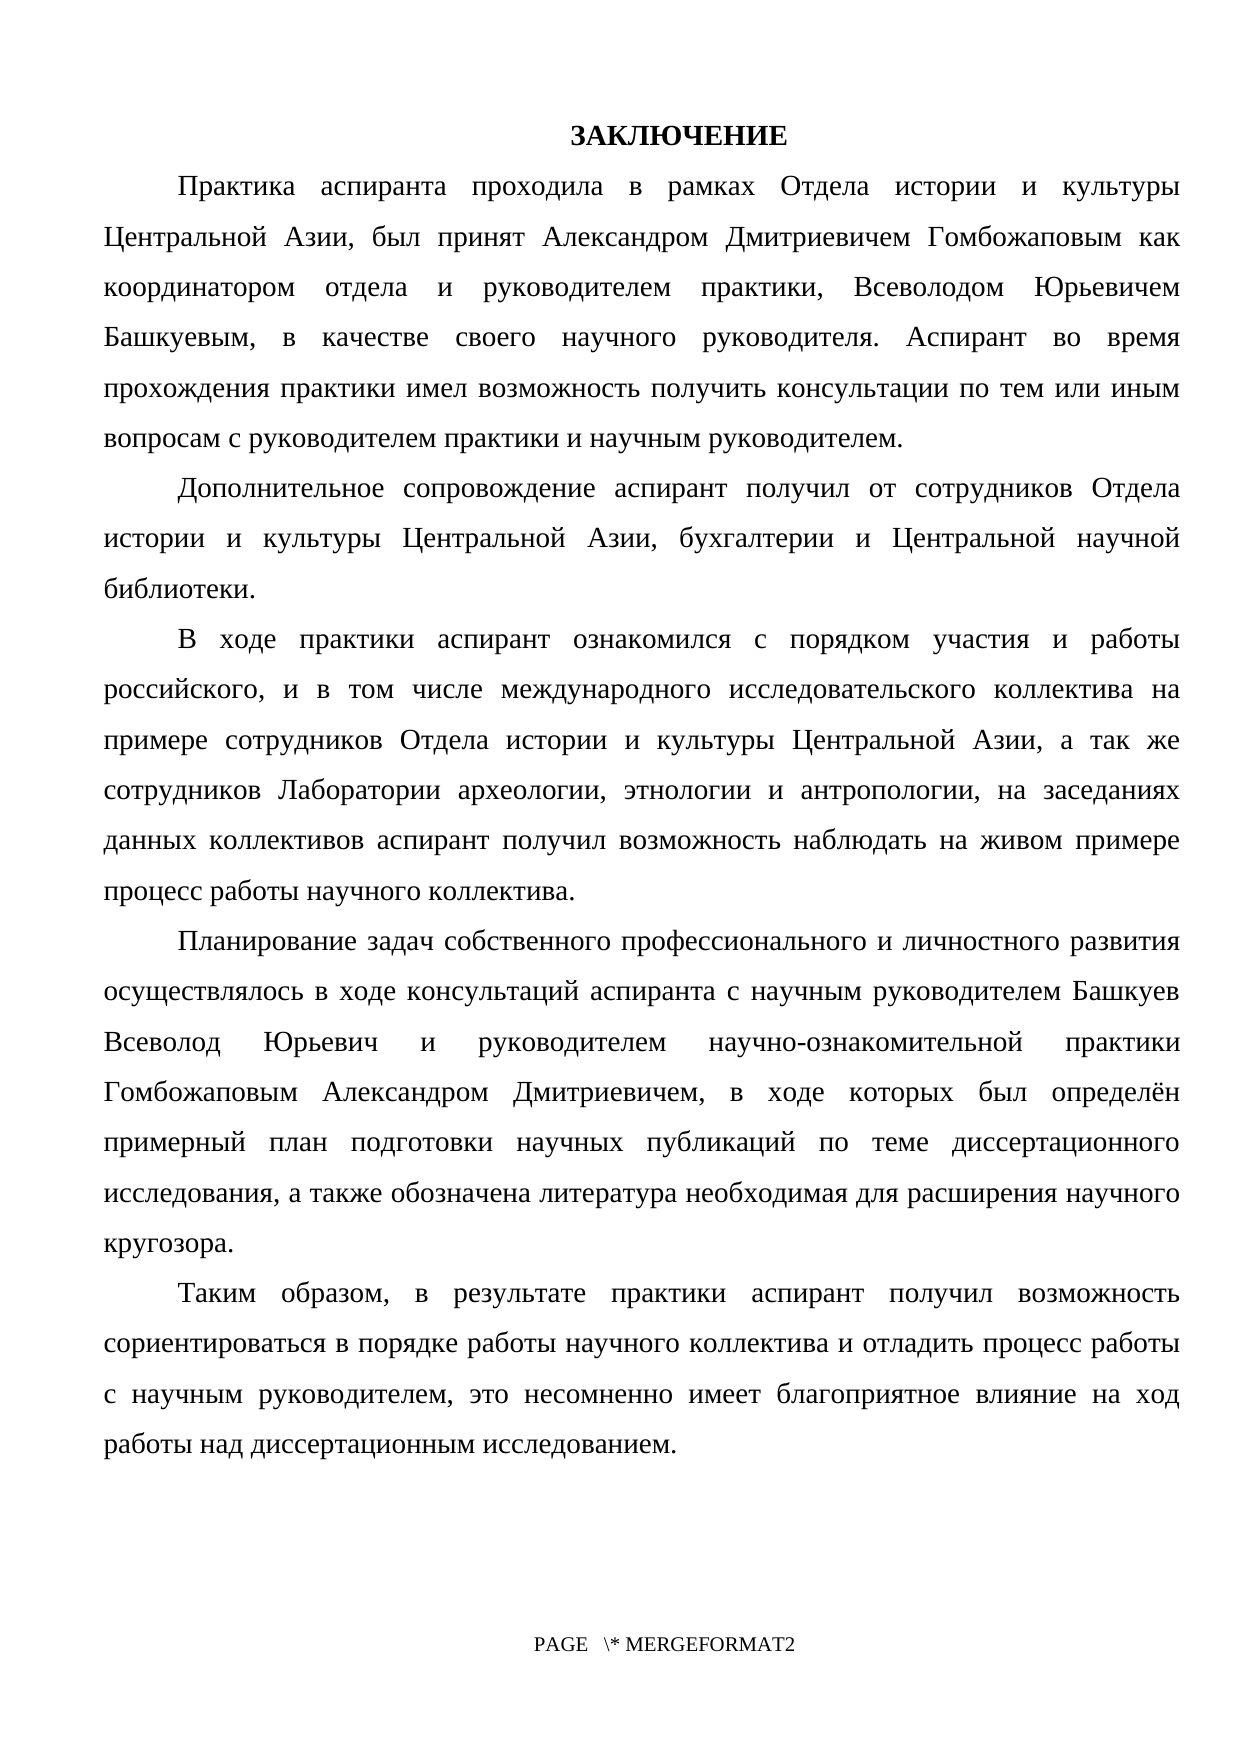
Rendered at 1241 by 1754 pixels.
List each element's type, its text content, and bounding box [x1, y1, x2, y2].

list ЗАКЛЮЧЕНИЕ [177, 118, 1181, 152]
text Планирование задач собственного профессионального и личностного развития осуществлялось в ходе консультаций аспиранта с научным руководителем Башкуев Всеволод Юрьевич и руководителем научно-ознакомительной практики Гомбожаповым Александром Дмитриевичем, в ходе которых был определён примерный план подготовки научных публикаций по теме диссертационного исследования, а также обозначена литература необходимая для расширения научного кругозора. [103, 923, 1181, 1258]
text Дополнительное сопровождение аспирант получил от сотрудников Отдела истории и культуры Центральной Азии, бухгалтерии и Центральной научной библиотеки. [103, 470, 1181, 604]
text В ходе практики аспирант ознакомился с порядком участия и работы российского, и в том числе международного исследовательского коллектива на примере сотрудников Отдела истории и культуры Центральной Азии, а так же сотрудников Лаборатории археологии, этнологии и антропологии, на заседаниях данных коллективов аспирант получил возможность наблюдать на живом примере процесс работы научного коллектива. [103, 621, 1181, 906]
text Таким образом, в результате практики аспирант получил возможность сориентироваться в порядке работы научного коллектива и отладить процесс работы с научным руководителем, это несомненно имеет благоприятное влияние на ход работы над диссертационным исследованием. [103, 1275, 1181, 1460]
text Практика аспиранта проходила в рамках Отдела истории и культуры Центральной Азии, был принят Александром Дмитриевичем Гомбожаповым как координатором отдела и руководителем практики, Всеволодом Юрьевичем Башкуевым, в качестве своего научного руководителя. Аспирант во время прохождения практики имел возможность получить консультации по тем или иным вопросам с руководителем практики и научным руководителем. [103, 168, 1181, 453]
